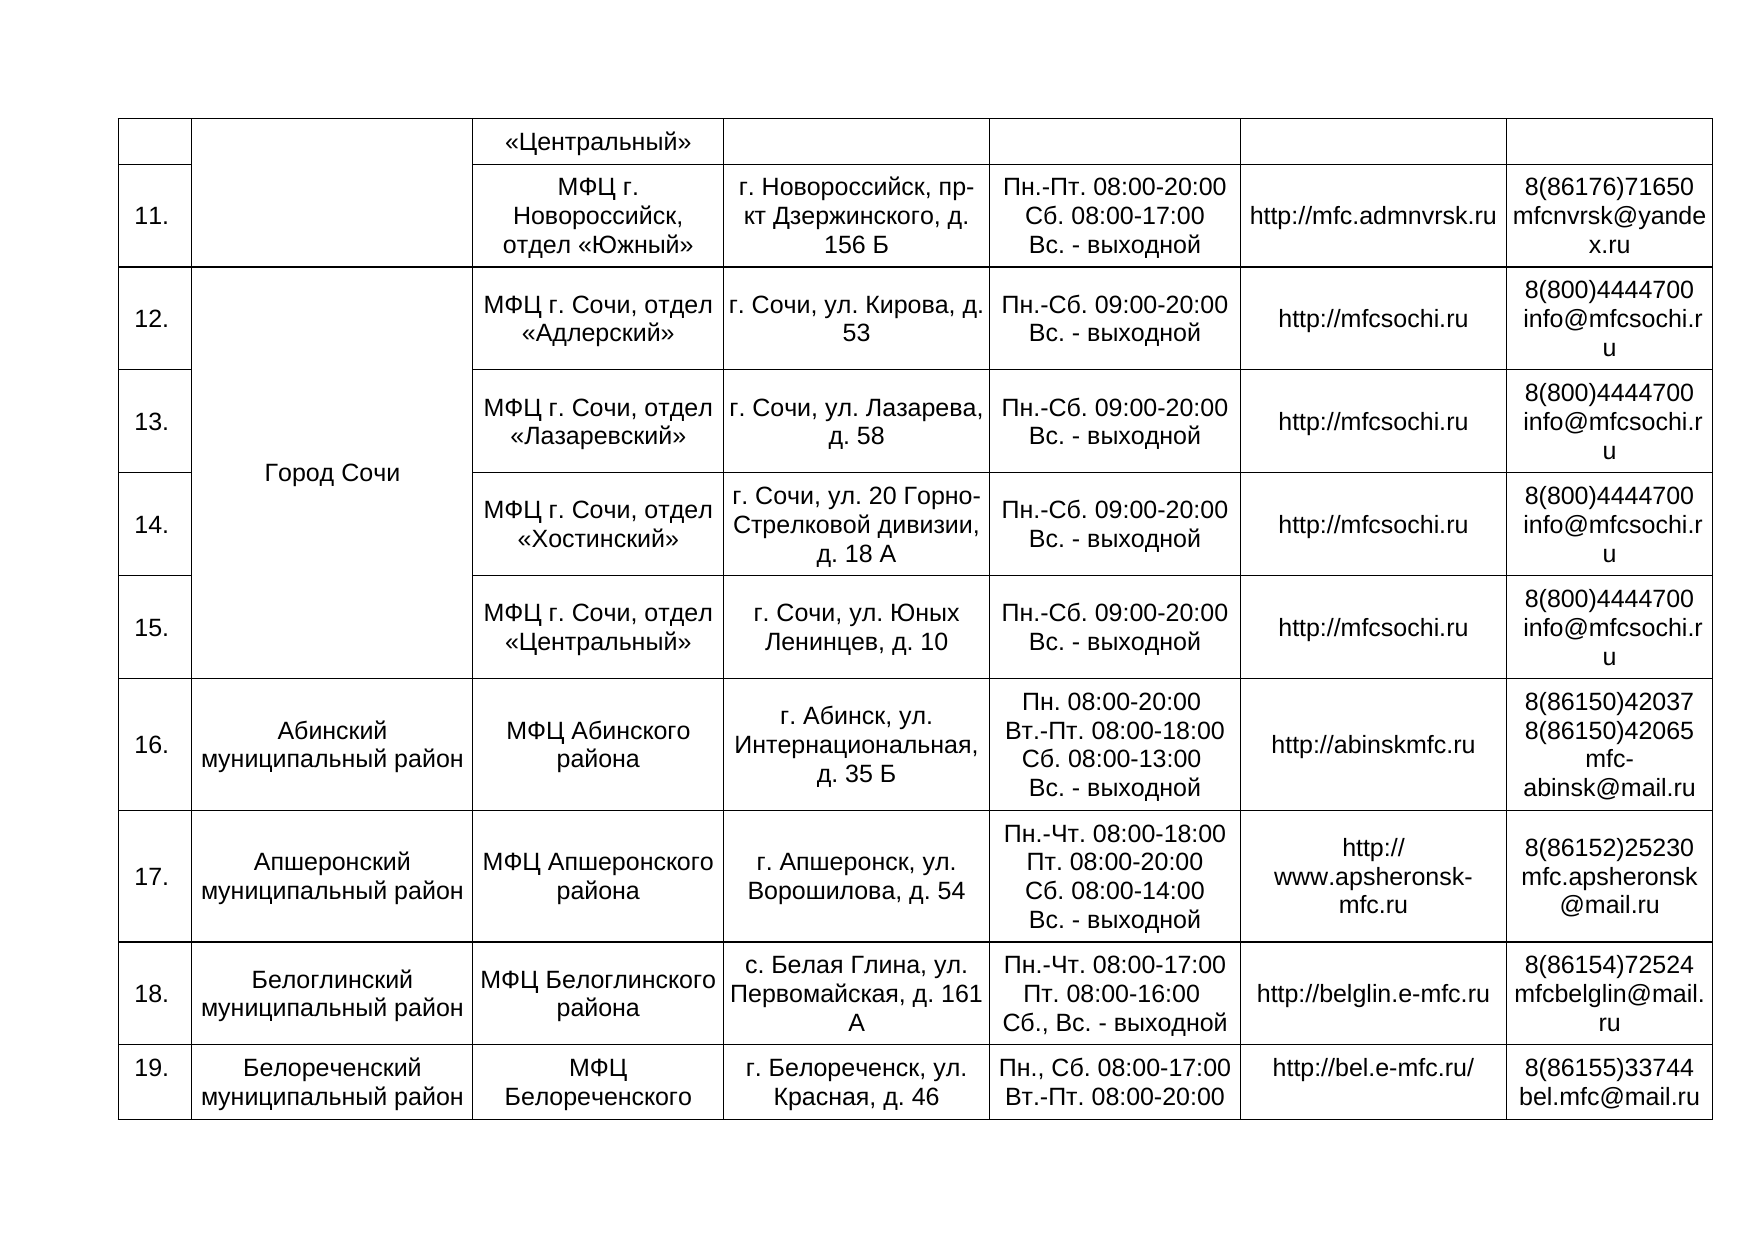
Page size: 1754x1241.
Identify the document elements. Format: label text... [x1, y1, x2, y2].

table_cell Пн. 08:00-20:00 Вт.-Пт. 08:00-18:00 Сб. 08:00-13:00 Вс. - выходной [990, 679, 1240, 810]
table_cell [192, 1045, 472, 1118]
table_cell 8(86154)72524 mfcbelglin@mail.ru [1507, 943, 1712, 1044]
table_cell http://mfcsochi.ru [1241, 473, 1506, 575]
table_cell http://mfcsochi.ru [1241, 576, 1506, 678]
table_cell [119, 811, 191, 941]
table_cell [990, 119, 1240, 163]
table_cell Город Сочи [192, 268, 472, 678]
table_cell http://www.apsheronsk-mfc.ru [1241, 811, 1506, 941]
table_cell Пн.-Чт. 08:00-17:00 Пт. 08:00-16:00 Сб., Вс. - выходной [990, 943, 1240, 1044]
table_cell http://mfc.admnvrsk.ru [1241, 165, 1506, 266]
table_cell Пн.-Чт. 08:00-18:00 Пт. 08:00-20:00 Сб. 08:00-14:00 Вс. - выходной [990, 811, 1240, 941]
table_cell Пн.-Сб. 09:00-20:00 Вс. - выходной [990, 576, 1240, 678]
table_cell МФЦ г. Сочи, отдел «Лазаревский» [473, 370, 723, 472]
table_cell http://belglin.e-mfc.ru [1241, 943, 1506, 1044]
table_cell 8(800)4444700 info@mfcsochi.ru [1507, 473, 1712, 575]
table_cell г. Сочи, ул. 20 Горно-Стрелковой дивизии, д. 18 А [724, 473, 989, 575]
table_cell МФЦ г. Сочи, отдел «Хостинский» [473, 473, 723, 575]
table_cell 8(800)4444700 info@mfcsochi.ru [1507, 576, 1712, 678]
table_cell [1241, 1045, 1506, 1118]
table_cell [192, 119, 472, 266]
table_cell Абинский муниципальный район [192, 679, 472, 810]
table_cell с. Белая Глина, ул. Первомайская, д. 161 А [724, 943, 989, 1044]
table_cell [119, 473, 191, 575]
table_cell г. Новороссийск, пр-кт Дзержинского, д. 156 Б [724, 165, 989, 266]
table_cell [119, 943, 191, 1044]
table_cell МФЦ Белоглинского района [473, 943, 723, 1044]
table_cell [1507, 1045, 1712, 1118]
table_cell Апшеронский муниципальный район [192, 811, 472, 941]
table_cell 8(800)4444700 info@mfcsochi.ru [1507, 268, 1712, 369]
table_cell [119, 119, 191, 163]
table_cell МФЦ Абинского района [473, 679, 723, 810]
table_cell МФЦ Апшеронского района [473, 811, 723, 941]
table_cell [1241, 119, 1506, 163]
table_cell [473, 119, 723, 163]
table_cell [990, 1045, 1240, 1118]
table_cell 8(86176)71650 mfcnvrsk@yandex.ru [1507, 165, 1712, 266]
table_cell [119, 370, 191, 472]
table_cell [119, 576, 191, 678]
table_cell МФЦ г. Новороссийск, отдел «Южный» [473, 165, 723, 266]
table_cell Пн.-Сб. 09:00-20:00 Вс. - выходной [990, 268, 1240, 369]
table_cell г. Сочи, ул. Лазарева, д. 58 [724, 370, 989, 472]
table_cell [724, 119, 989, 163]
table_cell [119, 679, 191, 810]
table_cell г. Абинск, ул. Интернациональная, д. 35 Б [724, 679, 989, 810]
table_cell МФЦ г. Сочи, отдел «Центральный» [473, 576, 723, 678]
table_cell http://abinskmfc.ru [1241, 679, 1506, 810]
table_cell г. Сочи, ул. Кирова, д. 53 [724, 268, 989, 369]
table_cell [1507, 119, 1712, 163]
table_cell [119, 1045, 191, 1118]
table_cell [119, 268, 191, 369]
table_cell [473, 1045, 723, 1118]
table_cell 8(800)4444700 info@mfcsochi.ru [1507, 370, 1712, 472]
table_cell http://mfcsochi.ru [1241, 370, 1506, 472]
table_cell Пн.-Пт. 08:00-20:00 Сб. 08:00-17:00 Вс. - выходной [990, 165, 1240, 266]
table_cell г. Апшеронск, ул. Ворошилова, д. 54 [724, 811, 989, 941]
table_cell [724, 1045, 989, 1118]
table_cell 8(86152)25230 mfc.apsheronsk@mail.ru [1507, 811, 1712, 941]
table_cell Пн.-Сб. 09:00-20:00 Вс. - выходной [990, 370, 1240, 472]
table_cell МФЦ г. Сочи, отдел «Адлерский» [473, 268, 723, 369]
table_cell http://mfcsochi.ru [1241, 268, 1506, 369]
table_cell 8(86150)42037 8(86150)42065 mfc-abinsk@mail.ru [1507, 679, 1712, 810]
table_cell Белоглинский муниципальный район [192, 943, 472, 1044]
table_cell [119, 165, 191, 266]
table_cell Пн.-Сб. 09:00-20:00 Вс. - выходной [990, 473, 1240, 575]
table_cell г. Сочи, ул. Юных Ленинцев, д. 10 [724, 576, 989, 678]
